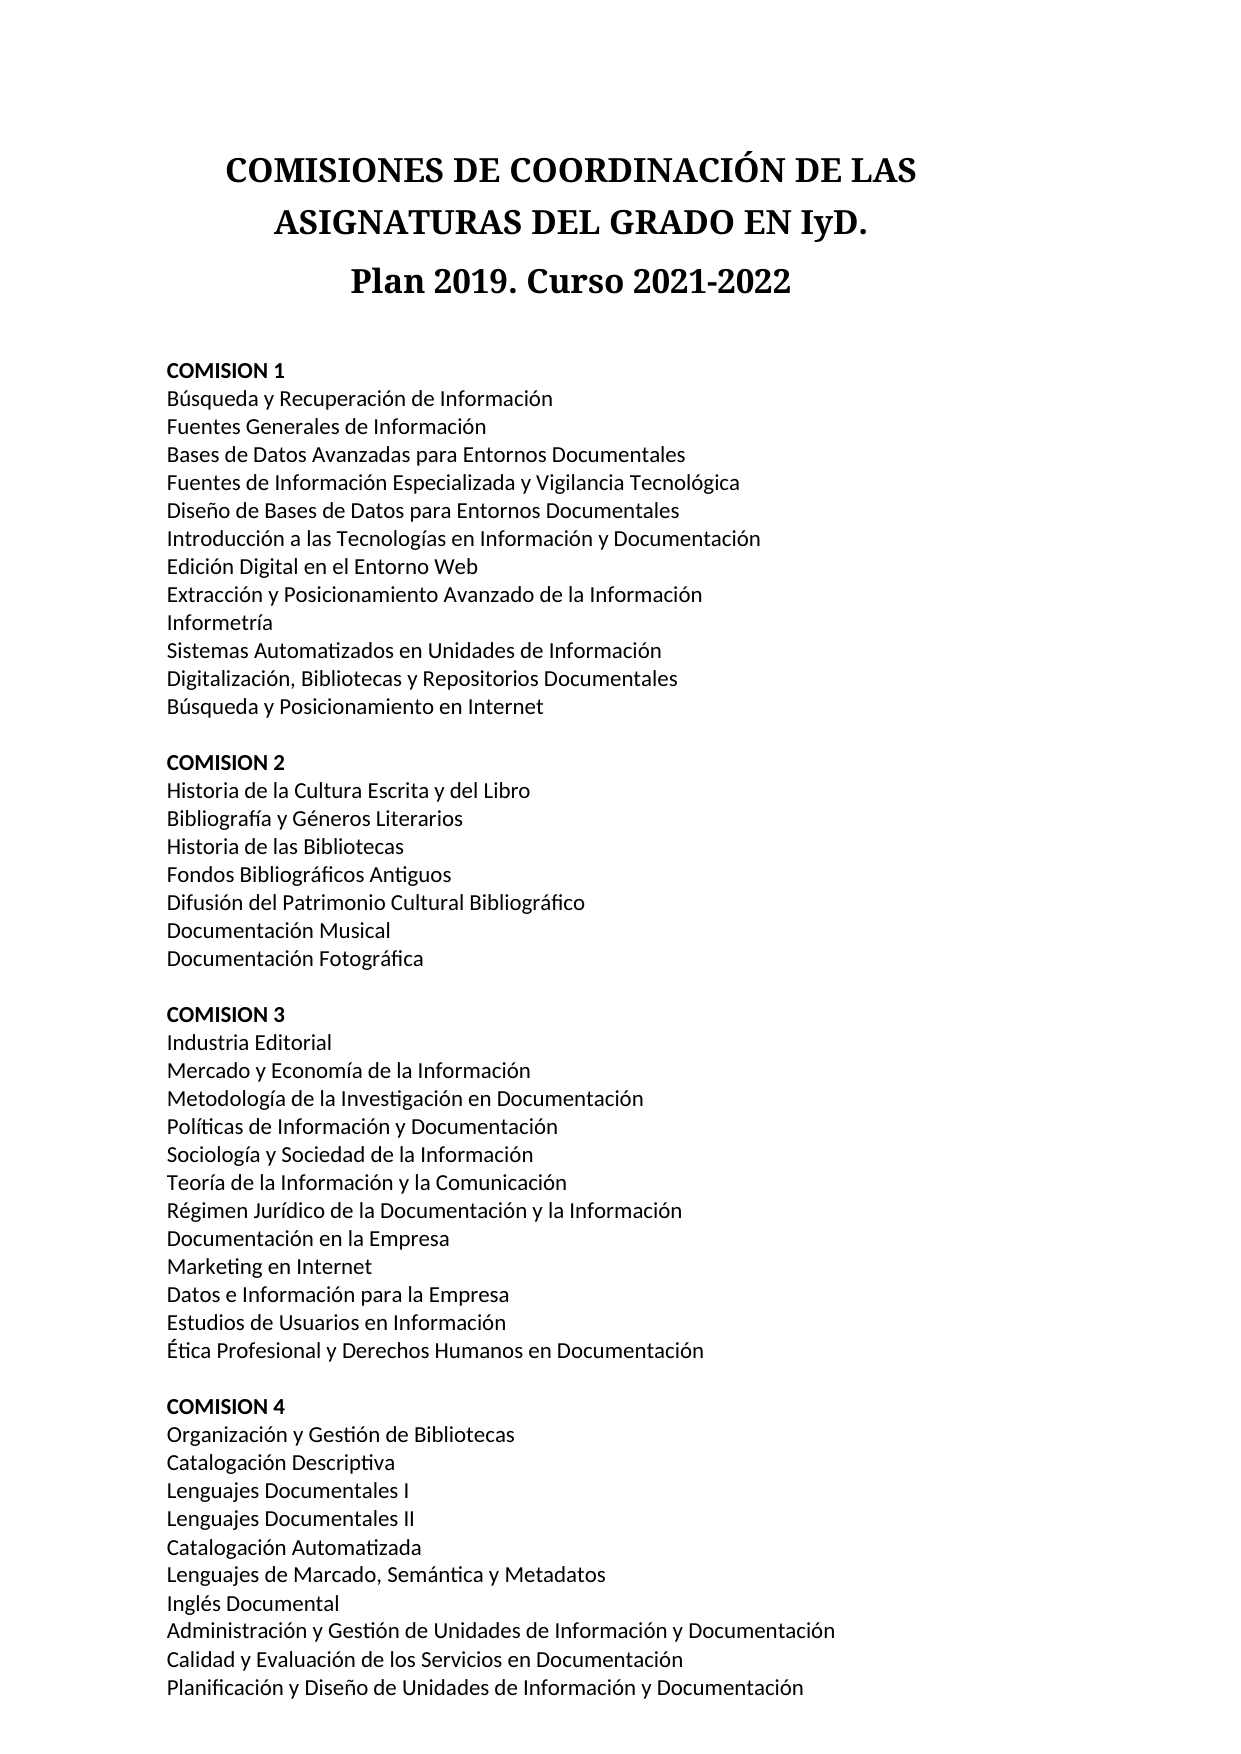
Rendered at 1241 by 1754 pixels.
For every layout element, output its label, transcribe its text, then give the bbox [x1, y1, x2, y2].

text Documentación en la Empresa [167, 1224, 1065, 1252]
text Fuentes Generales de Información [167, 412, 1065, 440]
text Historia de la Cultura Escrita y del Libro [167, 776, 1065, 804]
text COMISION 1 [167, 356, 1065, 384]
text Fuentes de Información Especializada y Vigilancia Tecnológica [167, 468, 1065, 496]
text Informetría [167, 608, 1065, 636]
text Políticas de Información y Documentación [167, 1112, 1065, 1140]
text Lenguajes de Marcado, Semántica y Metadatos [167, 1561, 1065, 1589]
text Lenguajes Documentales I [167, 1477, 1065, 1504]
text COMISION 4 [167, 1392, 1065, 1421]
text Régimen Jurídico de la Documentación y la Información [167, 1196, 1065, 1224]
text Mercado y Economía de la Información [167, 1056, 1065, 1084]
text Búsqueda y Posicionamiento en Internet [167, 692, 1065, 720]
text Ética Profesional y Derechos Humanos en Documentación [167, 1336, 1065, 1364]
text COMISION 2 [167, 748, 1065, 776]
text Diseño de Bases de Datos para Entornos Documentales [167, 496, 1065, 524]
text Bibliografía y Géneros Literarios [167, 804, 1065, 832]
text Sociología y Sociedad de la Información [167, 1140, 1065, 1168]
text Documentación Musical [167, 916, 1065, 944]
subtitle COMISIONES DE COORDINACIÓN DE LAS ASIGNATURAS DEL GRADO EN IyD. [177, 147, 964, 244]
text Datos e Información para la Empresa [167, 1280, 1065, 1308]
text Inglés Documental [167, 1589, 1065, 1617]
text Introducción a las Tecnologías en Información y Documentación [167, 524, 1065, 552]
text Bases de Datos Avanzadas para Entornos Documentales [167, 440, 1065, 468]
text Organización y Gestión de Bibliotecas [167, 1421, 1065, 1448]
text Catalogación Automatizada [167, 1533, 1065, 1561]
text Lenguajes Documentales II [167, 1504, 1065, 1533]
text Administración y Gestión de Unidades de Información y Documentación [167, 1617, 1065, 1645]
text Búsqueda y Recuperación de Información [167, 384, 1065, 412]
text Historia de las Bibliotecas [167, 832, 1065, 860]
text Catalogación Descriptiva [167, 1448, 1065, 1477]
text Industria Editorial [167, 1028, 1065, 1056]
subtitle Plan 2019. Curso 2021-2022 [177, 258, 964, 303]
text Calidad y Evaluación de los Servicios en Documentación [167, 1645, 1065, 1673]
text Teoría de la Información y la Comunicación [167, 1168, 1065, 1196]
text Planificación y Diseño de Unidades de Información y Documentación [167, 1673, 1065, 1701]
text Sistemas Automatizados en Unidades de Información [167, 636, 1065, 664]
text Digitalización, Bibliotecas y Repositorios Documentales [167, 664, 1065, 692]
text Edición Digital en el Entorno Web [167, 552, 1065, 580]
text Estudios de Usuarios en Información [167, 1308, 1065, 1336]
text Metodología de la Investigación en Documentación [167, 1084, 1065, 1112]
text Documentación Fotográfica [167, 944, 1065, 972]
text Extracción y Posicionamiento Avanzado de la Información [167, 580, 1065, 608]
text Marketing en Internet [167, 1252, 1065, 1280]
text Difusión del Patrimonio Cultural Bibliográfico [167, 888, 1065, 916]
text COMISION 3 [167, 1000, 1065, 1028]
text Fondos Bibliográficos Antiguos [167, 860, 1065, 888]
